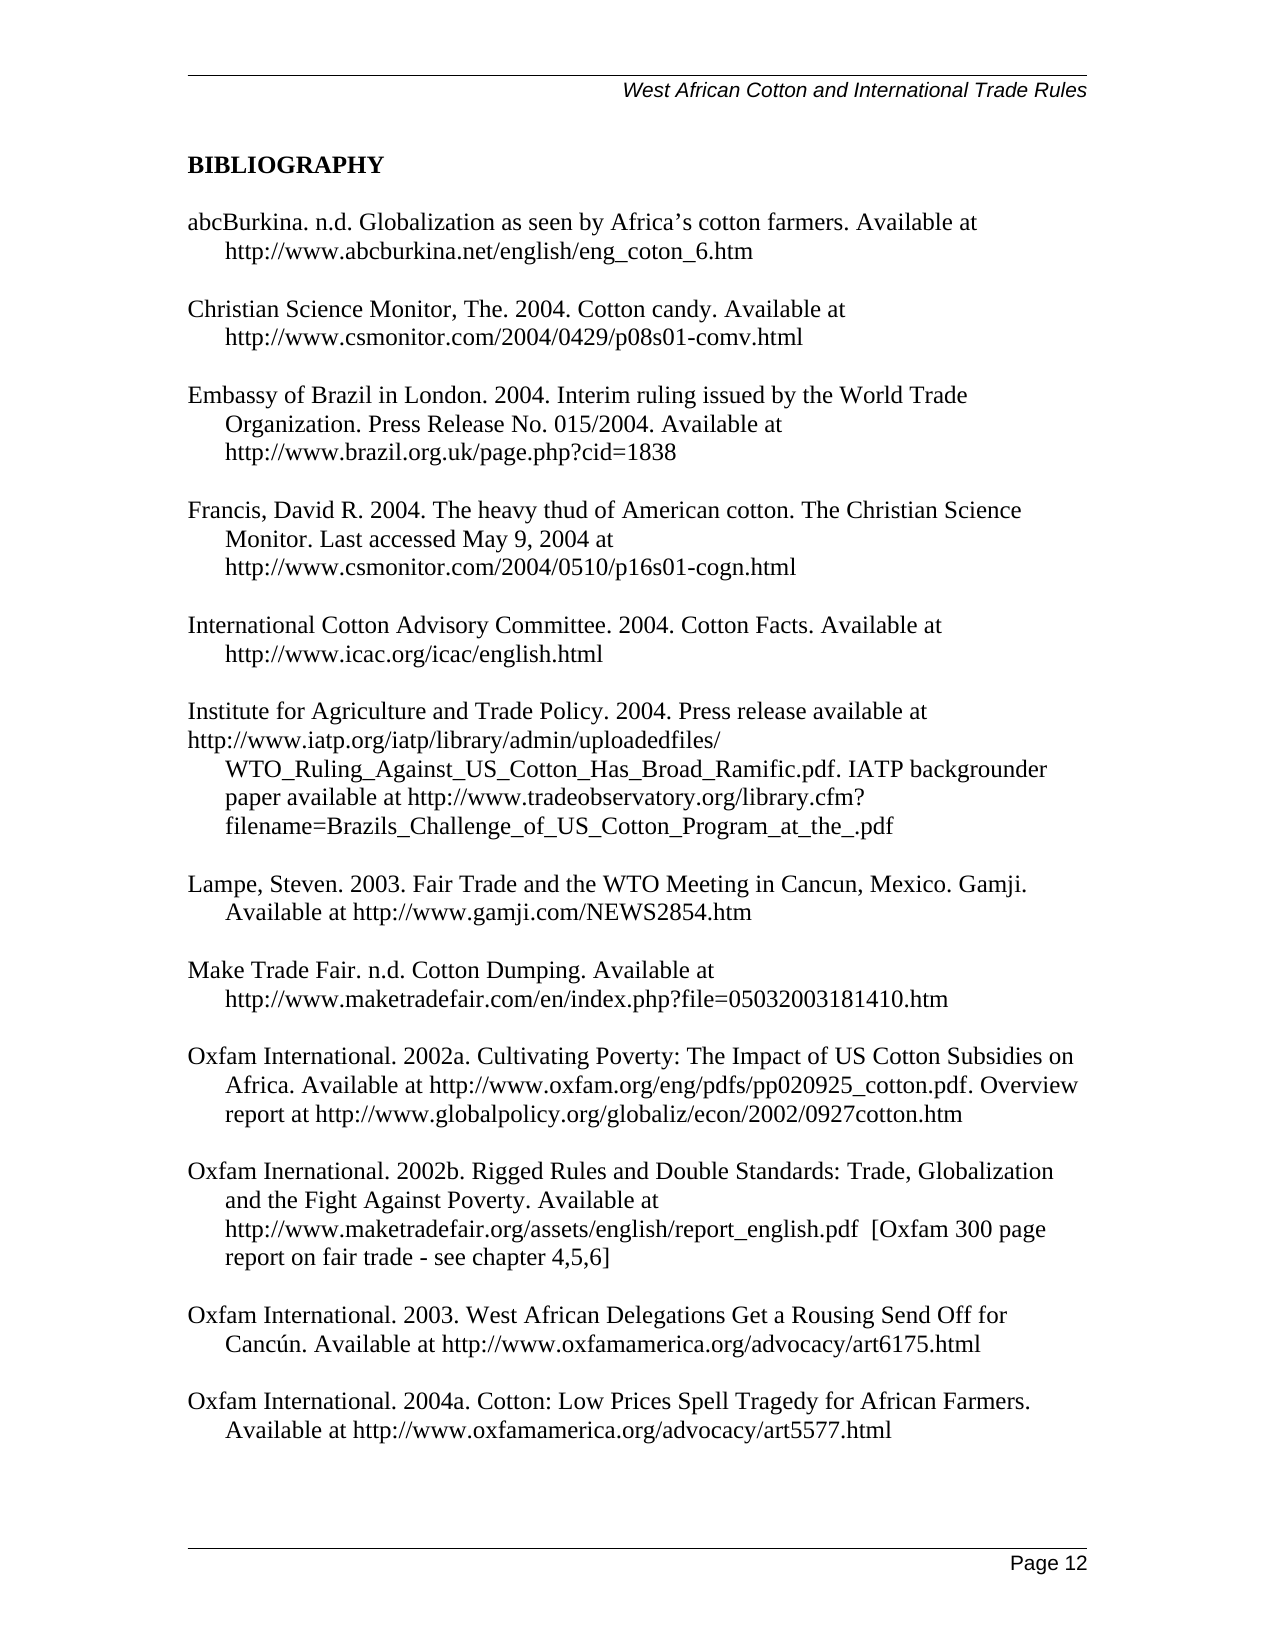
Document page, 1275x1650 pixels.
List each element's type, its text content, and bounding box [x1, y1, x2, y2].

text Institute for Agriculture and Trade Policy. 2004. Press release available at [187, 696, 1087, 725]
text Oxfam International. 2003. West African Delegations Get a Rousing Send Off for Cancún. Available at http://www.oxfamamerica.org/advocacy/art6175.html [187, 1300, 1087, 1357]
text Make Trade Fair. n.d. Cotton Dumping. Available at http://www.maketradefair.com/en/index.php?file=05032003181410.htm [187, 955, 1087, 1012]
text Oxfam International. 2002a. Cultivating Poverty: The Impact of US Cotton Subsidies on Africa. Available at http://www.oxfam.org/eng/pdfs/pp020925_cotton.pdf. Overview report at http://www.globalpolicy.org/globaliz/econ/2002/0927cotton.htm [187, 1041, 1087, 1127]
text Francis, David R. 2004. The heavy thud of American cotton. The Christian Science Monitor. Last accessed May 9, 2004 at http://www.csmonitor.com/2004/0510/p16s01-cogn.html [187, 495, 1087, 581]
text Oxfam Inernational. 2002b. Rigged Rules and Double Standards: Trade, Globalization and the Fight Against Poverty. Available at http://www.maketradefair.org/assets/english/report_english.pdf [Oxfam 300 page report on fair trade - see chapter 4,5,6] [187, 1156, 1087, 1271]
text Embassy of Brazil in London. 2004. Interim ruling issued by the World Trade Organization. Press Release No. 015/2004. Available at http://www.brazil.org.uk/page.php?cid=1838 [187, 380, 1087, 466]
text International Cotton Advisory Committee. 2004. Cotton Facts. Available at http://www.icac.org/icac/english.html [187, 610, 1087, 667]
text abcBurkina. n.d. Globalization as seen by Africa’s cotton farmers. Available at http://www.abcburkina.net/english/eng_coton_6.htm [187, 207, 1087, 265]
text http://www.iatp.org/iatp/library/admin/uploadedfiles/WTO_Ruling_Against_US_Cotton_Has_Broad_Ramific.pdf. IATP backgrounder paper available at http://www.tradeobservatory.org/library.cfm?filename=Brazils_Challenge_of_US_Cotton_Program_at_the_.pdf [187, 725, 1087, 840]
text Oxfam International. 2004a. Cotton: Low Prices Spell Tragedy for African Farmers. Available at http://www.oxfamamerica.org/advocacy/art5577.html [187, 1386, 1087, 1444]
text Lampe, Steven. 2003. Fair Trade and the WTO Meeting in Cancun, Mexico. Gamji. Available at http://www.gamji.com/NEWS2854.htm [187, 869, 1087, 926]
text Christian Science Monitor, The. 2004. Cotton candy. Available at http://www.csmonitor.com/2004/0429/p08s01-comv.html [187, 294, 1087, 351]
